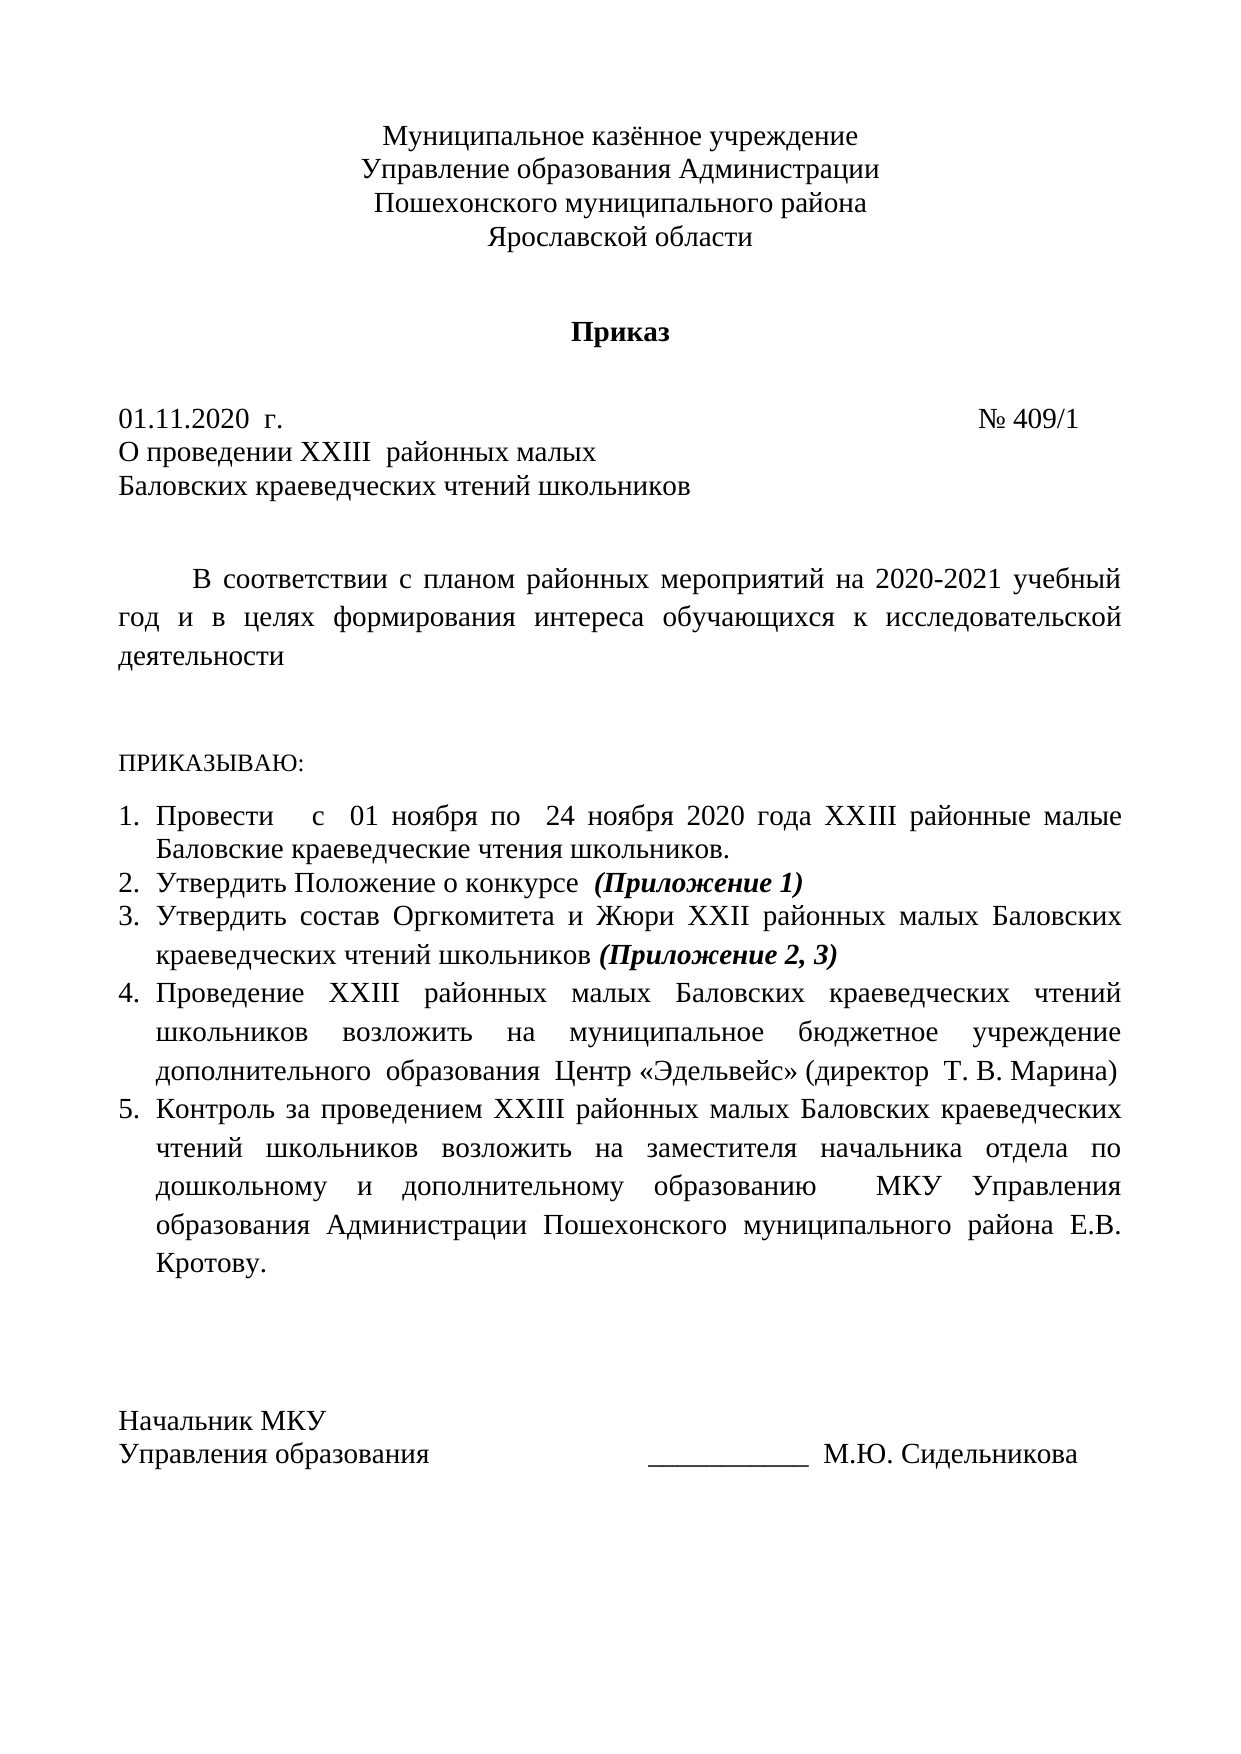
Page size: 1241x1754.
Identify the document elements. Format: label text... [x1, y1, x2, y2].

text Пошехонского муниципального района [118, 185, 1122, 219]
list Контроль за проведением XXIII районных малых Баловских краеведческих чтений школьников возложить на заместителя начальника отдела по дошкольному и дополнительному образованию МКУ Управления образования Администрации Пошехонского муниципального района Е.В. Кротову. [118, 1091, 1122, 1279]
text Управления образования ___________ М.Ю. Сидельникова [118, 1436, 1122, 1470]
text Управление образования Администрации [118, 152, 1122, 185]
text 01.11.2020 г. № 409/1 [118, 401, 1122, 434]
text В соответствии с планом районных мероприятий на 2020-2021 учебный год и в целях формирования интереса обучающихся к исследовательской деятельности [118, 561, 1122, 671]
list Провести с 01 ноября по 24 ноября 2020 года ХXIII районные малые Баловские краеведческие чтения школьников. [118, 798, 1122, 865]
list Утвердить состав Оргкомитета и Жюри XXII районных малых Баловских краеведческих чтений школьников (Приложение 2, 3) [118, 898, 1122, 971]
text Баловских краеведческих чтений школьников [118, 468, 1122, 501]
list Проведение XXIII районных малых Баловских краеведческих чтений школьников возложить на муниципальное бюджетное учреждение дополнительного образования Центр «Эдельвейс» (директор Т. В. Марина) [118, 976, 1122, 1086]
text ПРИКАЗЫВАЮ: [118, 748, 1122, 777]
list Утвердить Положение о конкурсе (Приложение 1) [118, 865, 1122, 898]
text Начальник МКУ [118, 1403, 1122, 1436]
text Ярославской области [118, 219, 1122, 252]
text О проведении ХXIII районных малых [118, 434, 1122, 468]
text Приказ [118, 314, 1122, 348]
text Муниципальное казённое учреждение [118, 118, 1122, 152]
